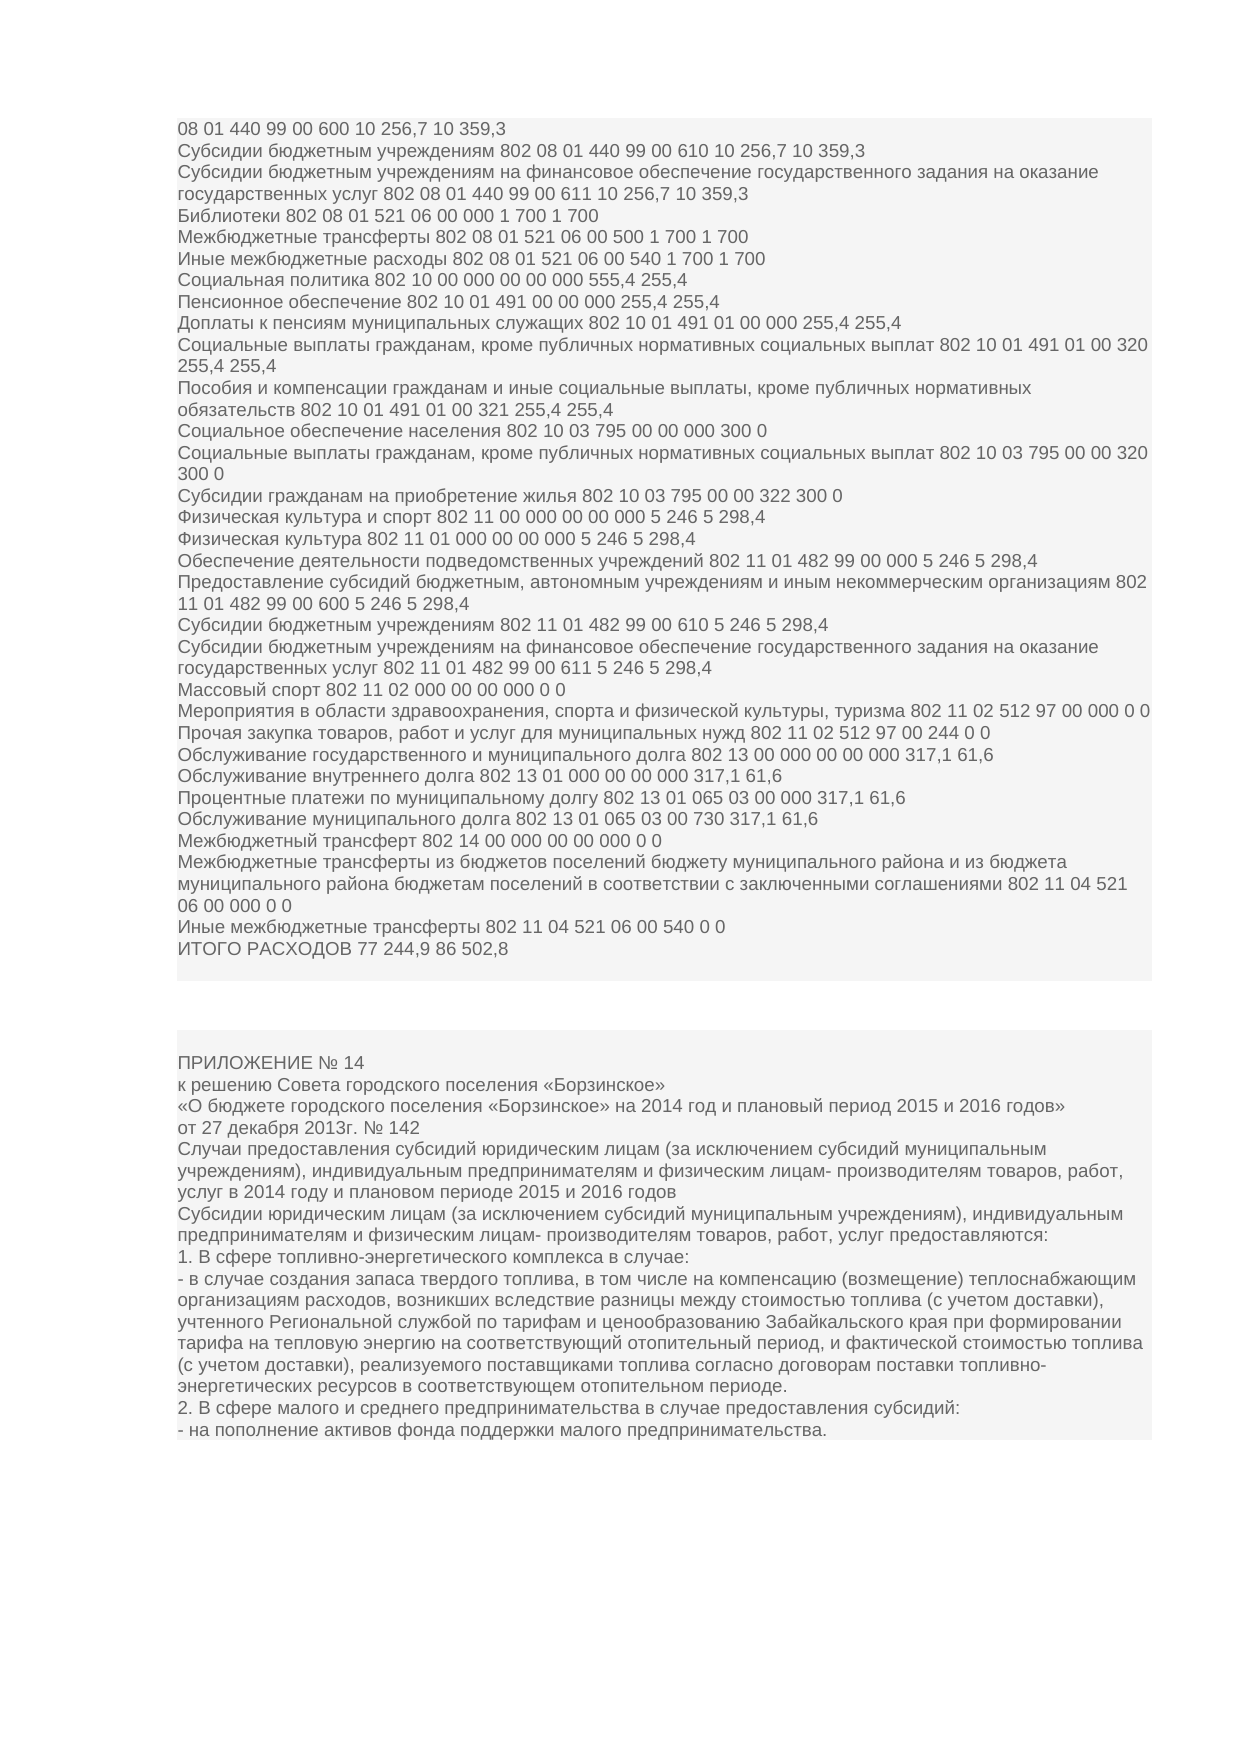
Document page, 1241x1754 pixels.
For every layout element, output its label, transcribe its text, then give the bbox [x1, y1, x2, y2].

text ПРИЛОЖЕНИЕ № 14 к решению Совета городского поселения «Борзинское» «О бюджете городского поселения «Борзинское» на 2014 год и плановый период 2015 и 2016 годов» от 27 декабря 2013г. № 142 [177, 1052, 1152, 1138]
text Субсидии юридическим лицам (за исключением субсидий муниципальным учреждениям), индивидуальным предпринимателям и физическим лицам- производителям товаров, работ, услуг предоставляются: 1. В сфере топливно-энергетического комплекса в случае: - в случае создания запаса твердого топлива, в том числе на компенсацию (возмещение) теплоснабжающим организациям расходов, возникших вследствие разницы между стоимостью топлива (с учетом доставки), учтенного Региональной службой по тарифам и ценообразованию Забайкальского края при формировании тарифа на тепловую энергию на соответствующий отопительный период, и фактической стоимостью топлива (с учетом доставки), реализуемого поставщиками топлива согласно договорам поставки топливно-энергетических ресурсов в соответствующем отопительном периоде. 2. В сфере малого и среднего предпринимательства в случае предоставления субсидий: - на пополнение активов фонда поддержки малого предпринимательства. [177, 1203, 1152, 1440]
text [177, 118, 1152, 959]
text Случаи предоставления субсидий юридическим лицам (за исключением субсидий муниципальным учреждениям), индивидуальным предпринимателям и физическим лицам- производителям товаров, работ, услуг в 2014 году и плановом периоде 2015 и 2016 годов [177, 1138, 1152, 1203]
